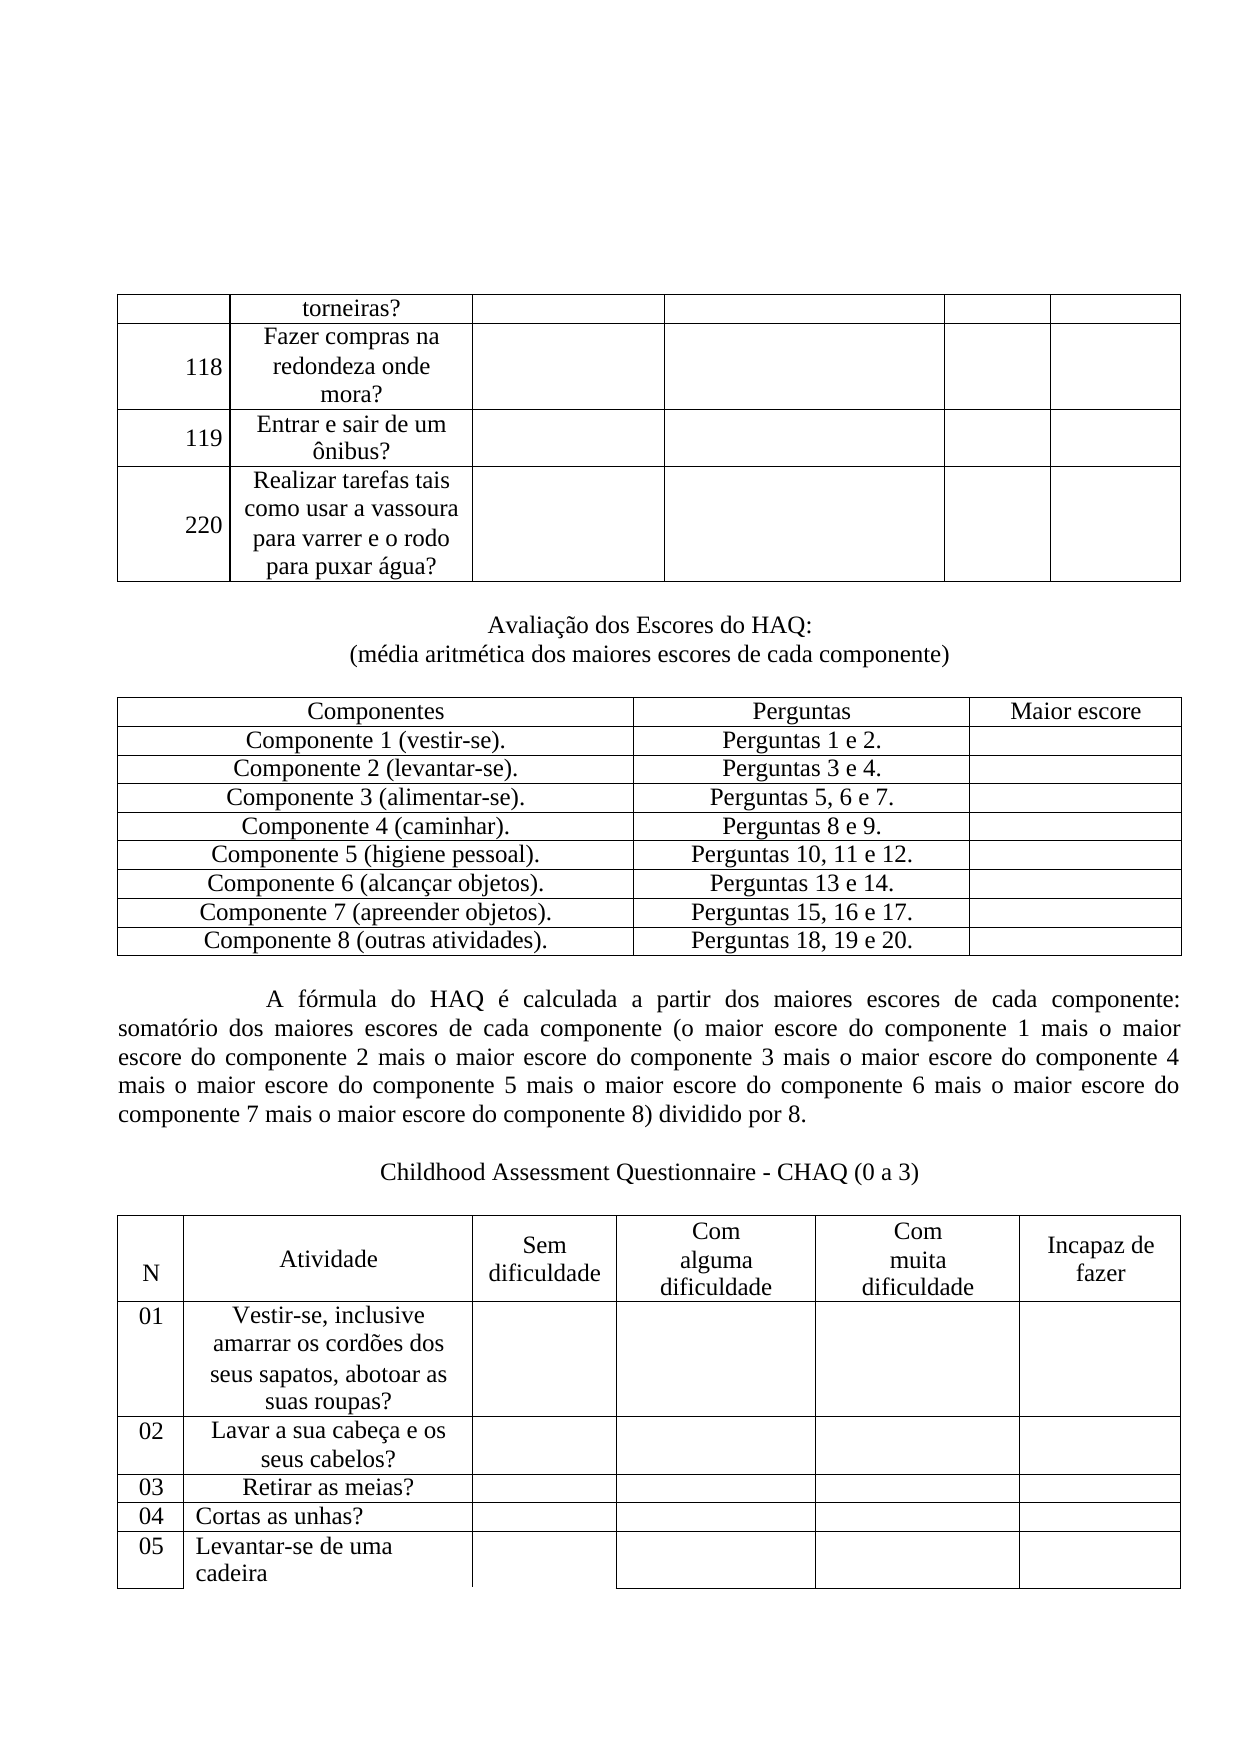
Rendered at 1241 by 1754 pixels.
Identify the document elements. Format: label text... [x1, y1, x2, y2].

table_cell Perguntas 5, 6 e 7. [634, 784, 969, 812]
text A fórmula do HAQ é calculada a partir dos maiores escores de cada componente: somatório dos maiores escores de cada componente (o maior escore do componente 1 mais o maior escore do componente 2 mais o maior escore do componente 3 mais o maior escore do componente 4 mais o maior escore do componente 5 mais o maior escore do componente 6 mais o maior escore do componente 7 mais o maior escore do componente 8) dividido por 8. [118, 984, 1181, 1128]
table_header [473, 295, 664, 322]
table_cell Componente 3 (alimentar-se). [118, 784, 633, 812]
table_cell Perguntas 8 e 9. [634, 813, 969, 840]
table_header [945, 295, 1050, 322]
table_cell Fazer compras na [231, 324, 472, 351]
table_cell Vestir-se, inclusive [184, 1302, 472, 1329]
table_cell 119 [118, 410, 229, 466]
table_cell Componente 4 (caminhar). [118, 813, 633, 840]
table_cell [816, 1503, 1019, 1531]
table_header [1051, 295, 1180, 322]
table_cell [1051, 467, 1180, 581]
table_cell [473, 467, 664, 581]
table_cell Cortas as unhas? [184, 1503, 472, 1531]
table_header Incapaz de fazer [1020, 1216, 1180, 1301]
table_header [118, 295, 229, 322]
table_cell redondeza onde mora? [231, 351, 472, 409]
text (média aritmética dos maiores escores de cada componente) [349, 639, 1194, 667]
table_cell [816, 1532, 1019, 1588]
table_cell [816, 1475, 1019, 1502]
table_header Componentes [118, 698, 633, 726]
table_cell [473, 324, 664, 409]
table_cell Realizar tarefas tais [231, 467, 472, 494]
table_cell [472, 1532, 616, 1588]
table_cell [473, 1475, 616, 1502]
table_cell [1020, 1532, 1180, 1588]
table_cell [665, 324, 944, 409]
table_cell seus sapatos, abotoar as suas roupas? [184, 1358, 472, 1416]
table_header Sem dificuldade [473, 1216, 616, 1301]
table_header Com alguma dificuldade [617, 1216, 815, 1301]
table_header Maior escore [970, 698, 1181, 726]
text Avaliação dos Escores do HAQ: [339, 610, 960, 639]
table_cell [970, 727, 1181, 754]
table_cell [970, 899, 1181, 927]
table_cell 02 [118, 1417, 183, 1473]
table_cell [945, 410, 1050, 466]
table_cell [473, 1302, 616, 1416]
table_cell [617, 1475, 815, 1502]
table_cell [970, 841, 1181, 869]
table_cell [1020, 1302, 1180, 1416]
table_cell [1051, 410, 1180, 466]
table_cell Perguntas 3 e 4. [634, 756, 969, 783]
table_cell [970, 756, 1181, 783]
table_cell amarrar os cordões dos [184, 1330, 472, 1358]
table_cell [816, 1417, 1019, 1473]
table_cell [473, 410, 664, 466]
table_cell 01 [118, 1302, 183, 1416]
table_cell 05 [118, 1532, 183, 1588]
table_cell [970, 784, 1181, 812]
table_header N [118, 1216, 183, 1301]
table_cell Levantar-se de uma cadeira [184, 1532, 472, 1588]
table_cell como usar a vassoura [231, 495, 472, 523]
table_cell 03 [118, 1475, 183, 1502]
table_cell [665, 467, 944, 581]
table_cell Componente 1 (vestir-se). [118, 727, 633, 754]
table_cell [473, 1417, 616, 1473]
table_cell [1020, 1503, 1180, 1531]
table_cell Perguntas 1 e 2. [634, 727, 969, 754]
table_cell [945, 324, 1050, 409]
table_cell [816, 1302, 1019, 1416]
table_cell [1051, 324, 1180, 409]
table_cell seus cabelos? [184, 1445, 472, 1473]
table_cell [970, 928, 1181, 955]
table_cell [665, 410, 944, 466]
table_cell Entrar e sair de um ônibus? [231, 410, 472, 466]
table_cell Retirar as meias? [184, 1475, 472, 1502]
table_cell [1020, 1475, 1180, 1502]
table_cell Componente 6 (alcançar objetos). [118, 870, 633, 898]
table_cell Componente 5 (higiene pessoal). [118, 841, 633, 869]
text Childhood Assessment Questionnaire - CHAQ (0 a 3) [339, 1157, 960, 1185]
table_cell [617, 1417, 815, 1473]
table_cell Perguntas 13 e 14. [634, 870, 969, 898]
table_cell [617, 1302, 815, 1416]
table_cell Lavar a sua cabeça e os [184, 1417, 472, 1444]
table_cell [617, 1532, 815, 1588]
table_cell [1020, 1417, 1180, 1473]
table_cell Componente 2 (levantar-se). [118, 756, 633, 783]
table_header Perguntas [634, 698, 969, 726]
table_cell [970, 870, 1181, 898]
table_cell Perguntas 10, 11 e 12. [634, 841, 969, 869]
table_header Atividade [184, 1216, 472, 1301]
table_cell 220 [118, 467, 229, 581]
table_cell 04 [118, 1503, 183, 1531]
table_header [665, 295, 944, 322]
table_cell Perguntas 18, 19 e 20. [634, 928, 969, 955]
table_cell Componente 8 (outras atividades). [118, 928, 633, 955]
table_cell [473, 1503, 616, 1531]
table_cell [970, 813, 1181, 840]
table_cell Perguntas 15, 16 e 17. [634, 899, 969, 927]
table_cell [617, 1503, 815, 1531]
table_cell para varrer e o rodo para puxar água? [231, 523, 472, 581]
table_cell Componente 7 (apreender objetos). [118, 899, 633, 927]
table_header torneiras? [231, 295, 472, 322]
table_header Com muita dificuldade [816, 1216, 1019, 1301]
table_cell [945, 467, 1050, 581]
table_cell 118 [118, 324, 229, 409]
